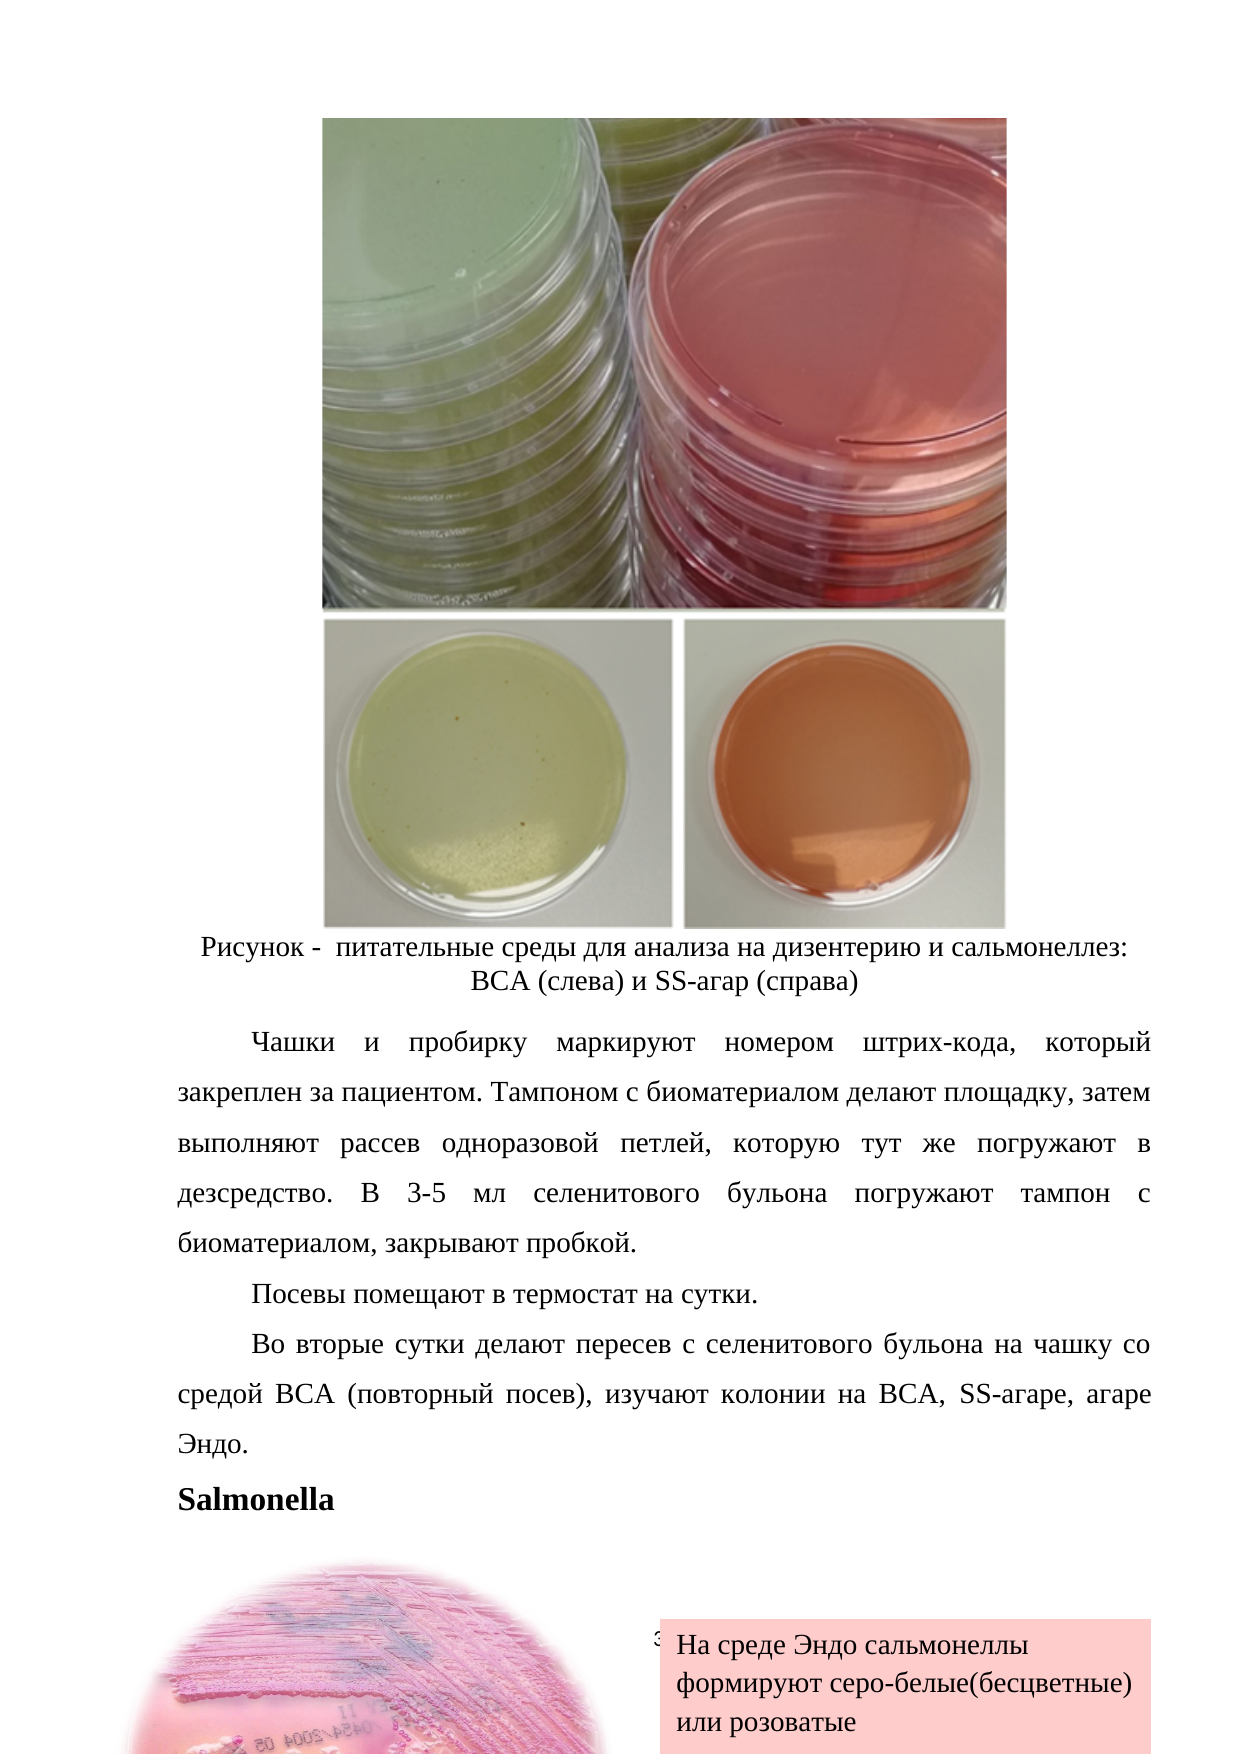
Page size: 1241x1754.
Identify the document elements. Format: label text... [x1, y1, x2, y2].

text ВСА (слева) и SS-агар (справа) [177, 963, 1152, 1024]
picture [322, 118, 1007, 929]
text Чашки и пробирку маркируют номером штрих-кода, который закреплен за пациентом. Тампоном с биоматериалом делают площадку, затем выполняют рассев одноразовой петлей, которую тут же погружают в дезсредство. В 3-5 мл селенитового бульона погружают тампон с биоматериалом, закрывают пробкой. [177, 1024, 1152, 1259]
text Во вторые сутки делают пересев с селенитового бульона на чашку со средой ВСА (повторный посев), изучают колонии на ВСА, SS-агаре, агаре Эндо. Salmonella [177, 1326, 1152, 1518]
text Посевы помещают в термостат на сутки. [177, 1276, 1152, 1309]
text Рисунок - питательные среды для анализа на дизентерию и сальмонеллез: [177, 929, 1152, 963]
picture [144, 1582, 585, 1754]
